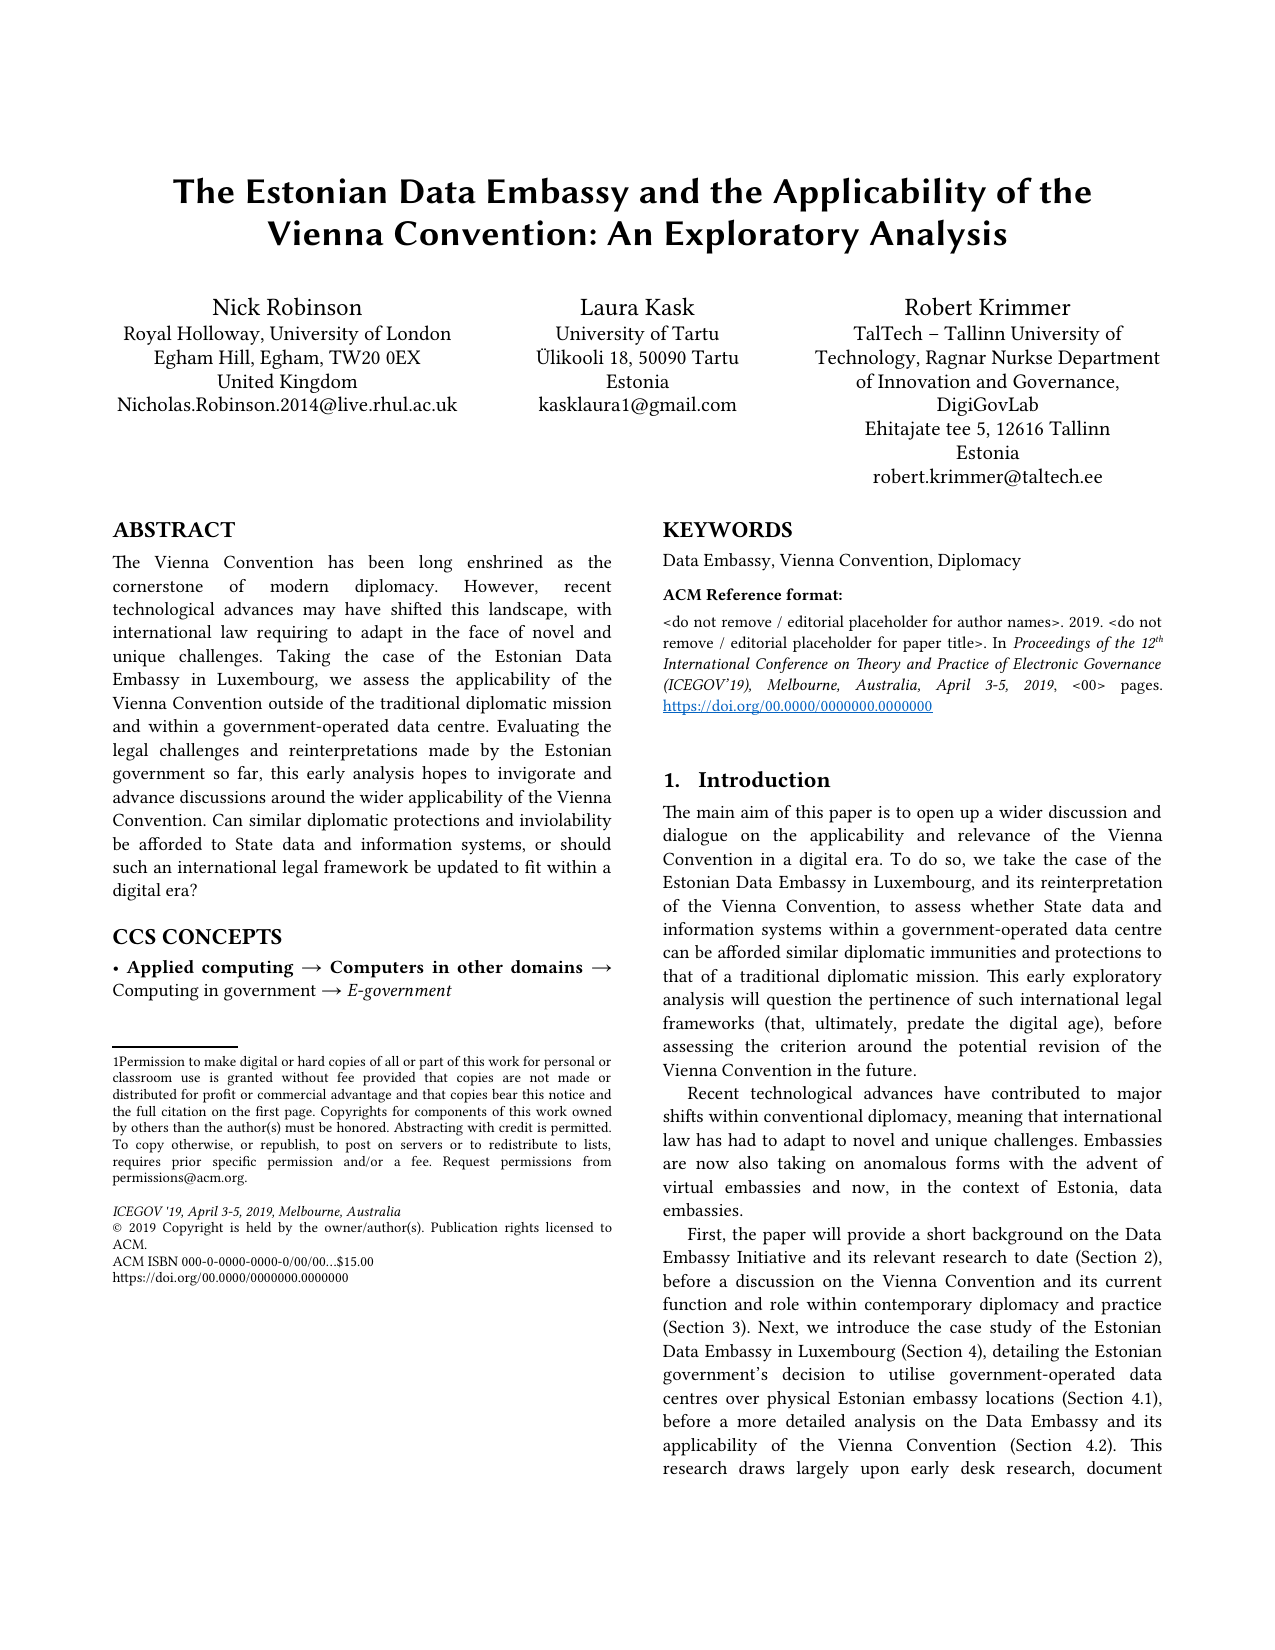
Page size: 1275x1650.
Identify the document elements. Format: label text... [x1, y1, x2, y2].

text The Vienna Convention has been long enshrined as the cornerstone of modern diplomacy. However, recent technological advances may have shifted this landscape, with international law requiring to adapt in the face of novel and unique challenges. Taking the case of the Estonian Data Embassy in Luxembourg, we assess the applicability of the Vienna Convention outside of the traditional diplomatic mission and within a government-operated data centre. Evaluating the legal challenges and reinterpretations made by the Estonian government so far, this early analysis hopes to invigorate and advance discussions around the wider applicability of the Vienna Convention. Can similar diplomatic protections and inviolability be afforded to State data and information systems, or should such an international legal framework be updated to fit within a digital era? [112, 552, 612, 901]
table_header Laura Kask University of Tartu Ülikooli 18, 50090 Tartu Estonia kasklaura1@gmail.com [463, 264, 813, 505]
table_header Robert Krimmer TalTech – Tallinn University of Technology, Ragnar Nurkse Department of Innovation and Governance, DigiGovLab Ehitajate tee 5, 12616 Tallinn Estonia robert.krimmer@taltech.ee [813, 264, 1163, 505]
title The Estonian Data Embassy and the Applicability of the Vienna Convention: An Exploratory Analysis [112, 171, 1163, 254]
text Introduction [663, 767, 1163, 793]
text The main aim of this paper is to open up a wider discussion and dialogue on the applicability and relevance of the Vienna Convention in a digital era. To do so, we take the case of the Estonian Data Embassy in Luxembourg, and its reinterpretation of the Vienna Convention, to assess whether State data and information systems within a government-operated data centre can be afforded similar diplomatic immunities and protections to that of a traditional diplomatic mission. This early exploratory analysis will question the pertinence of such international legal frameworks (that, ultimately, predate the digital age), before assessing the criterion around the potential revision of the Vienna Convention in the future. [663, 801, 1163, 1081]
text ACM Reference format: [663, 586, 1163, 605]
text CCS CONCEPTS [112, 924, 612, 950]
text <do not remove / editorial placeholder for author names>. 2019. <do not remove / editorial placeholder for paper title>. In Proceedings of the 12th International Conference on Theory and Practice of Electronic Governance (ICEGOV’19), Melbourne, Australia, April 3-5, 2019, <00> pages. https://doi.org/00.0000/0000000.0000000 [663, 613, 1163, 715]
table_header Nick Robinson Royal Holloway, University of London Egham Hill, Egham, TW20 0EX United Kingdom Nicholas.Robinson.2014@live.rhul.ac.uk [112, 264, 462, 505]
text Data Embassy, Vienna Convention, Diplomacy [663, 550, 1163, 571]
text KEYWORDS [663, 517, 1163, 543]
text Recent technological advances have contributed to major shifts within conventional diplomacy, meaning that international law has had to adapt to novel and unique challenges. Embassies are now also taking on anomalous forms with the advent of virtual embassies and now, in the context of Estonia, data embassies. [663, 1083, 1163, 1221]
text ABSTRACT [112, 517, 612, 543]
text • Applied computing → Computers in other domains → Computing in government → E-government [112, 957, 612, 1001]
